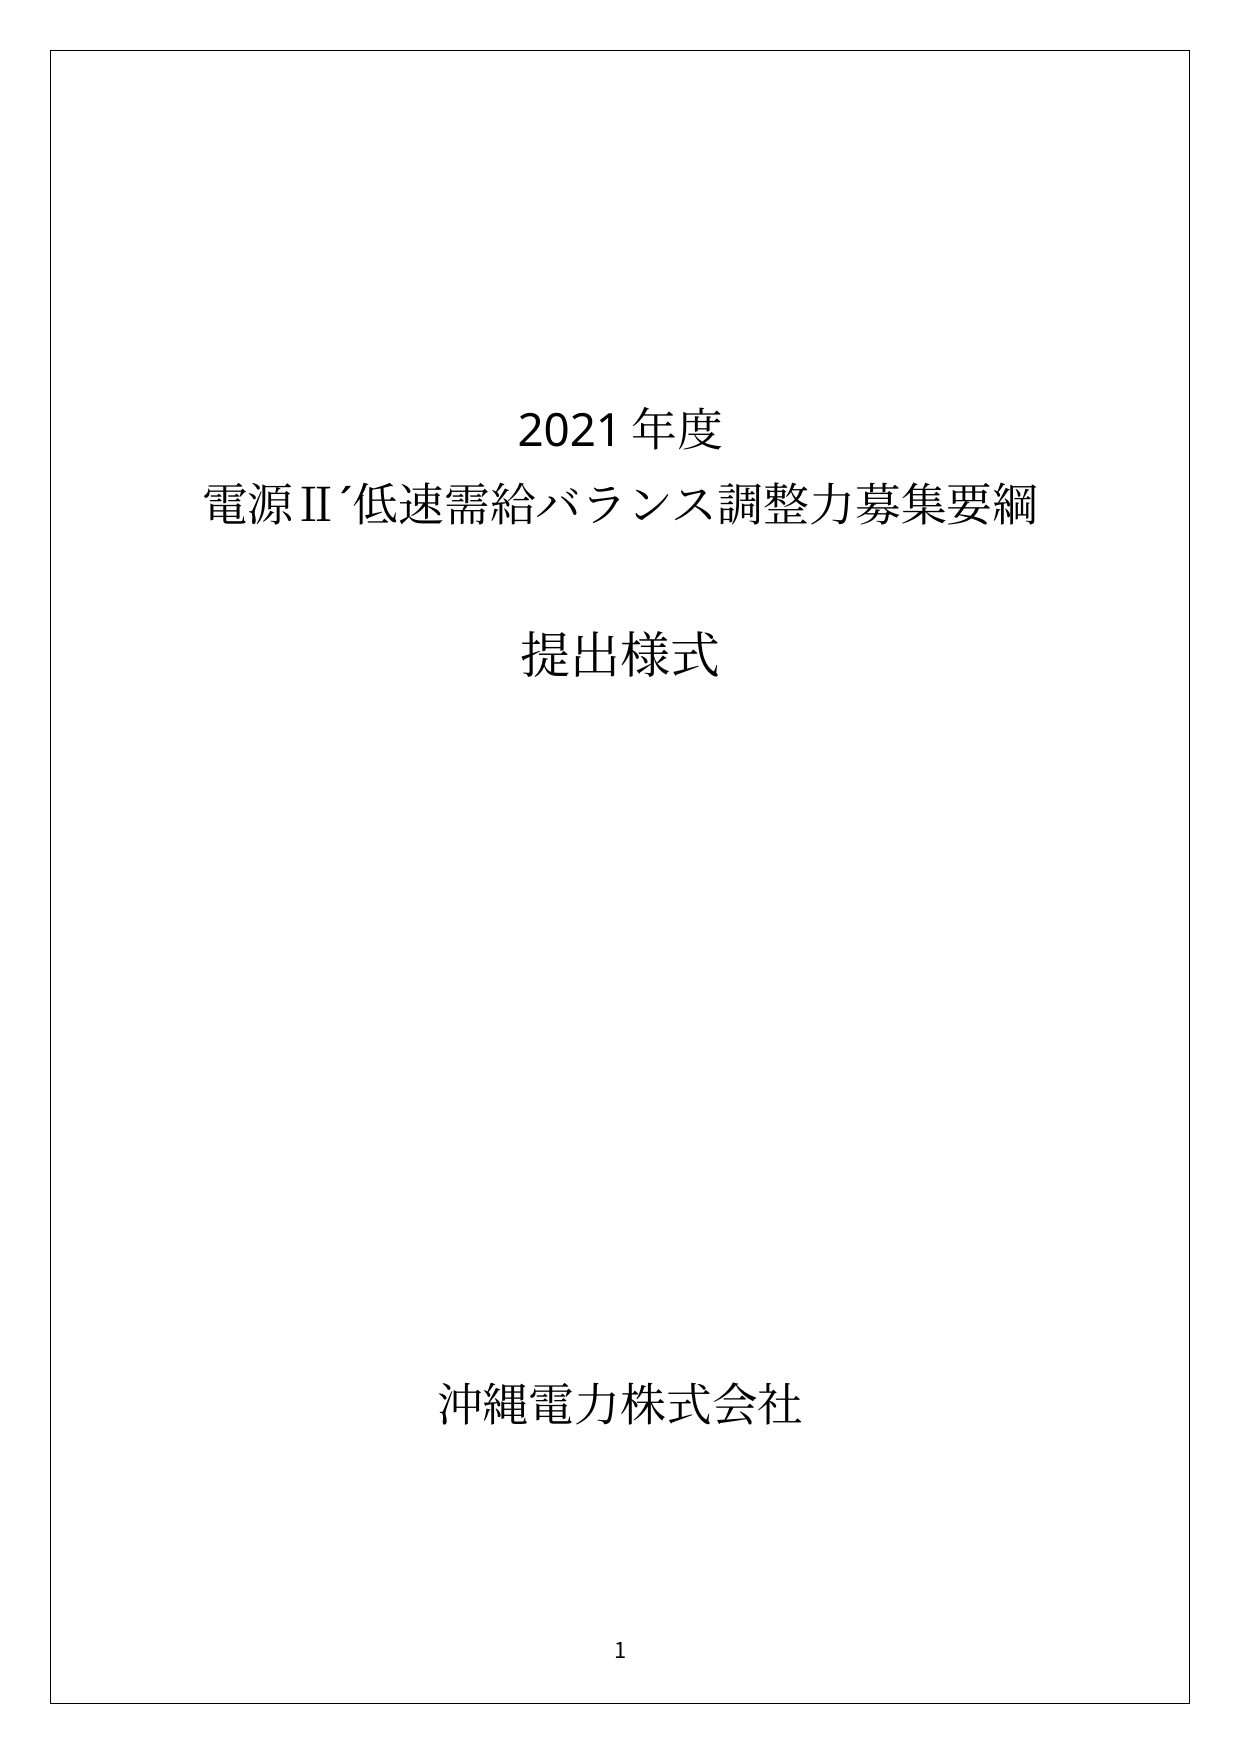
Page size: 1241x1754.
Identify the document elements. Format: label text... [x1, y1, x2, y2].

text 2021年度 [112, 389, 1128, 464]
text 沖縄電力株式会社 [112, 1364, 1128, 1439]
text 提出様式 [112, 614, 1128, 689]
text 電源Ⅱ´低速需給バランス調整力募集要綱 [112, 464, 1128, 539]
